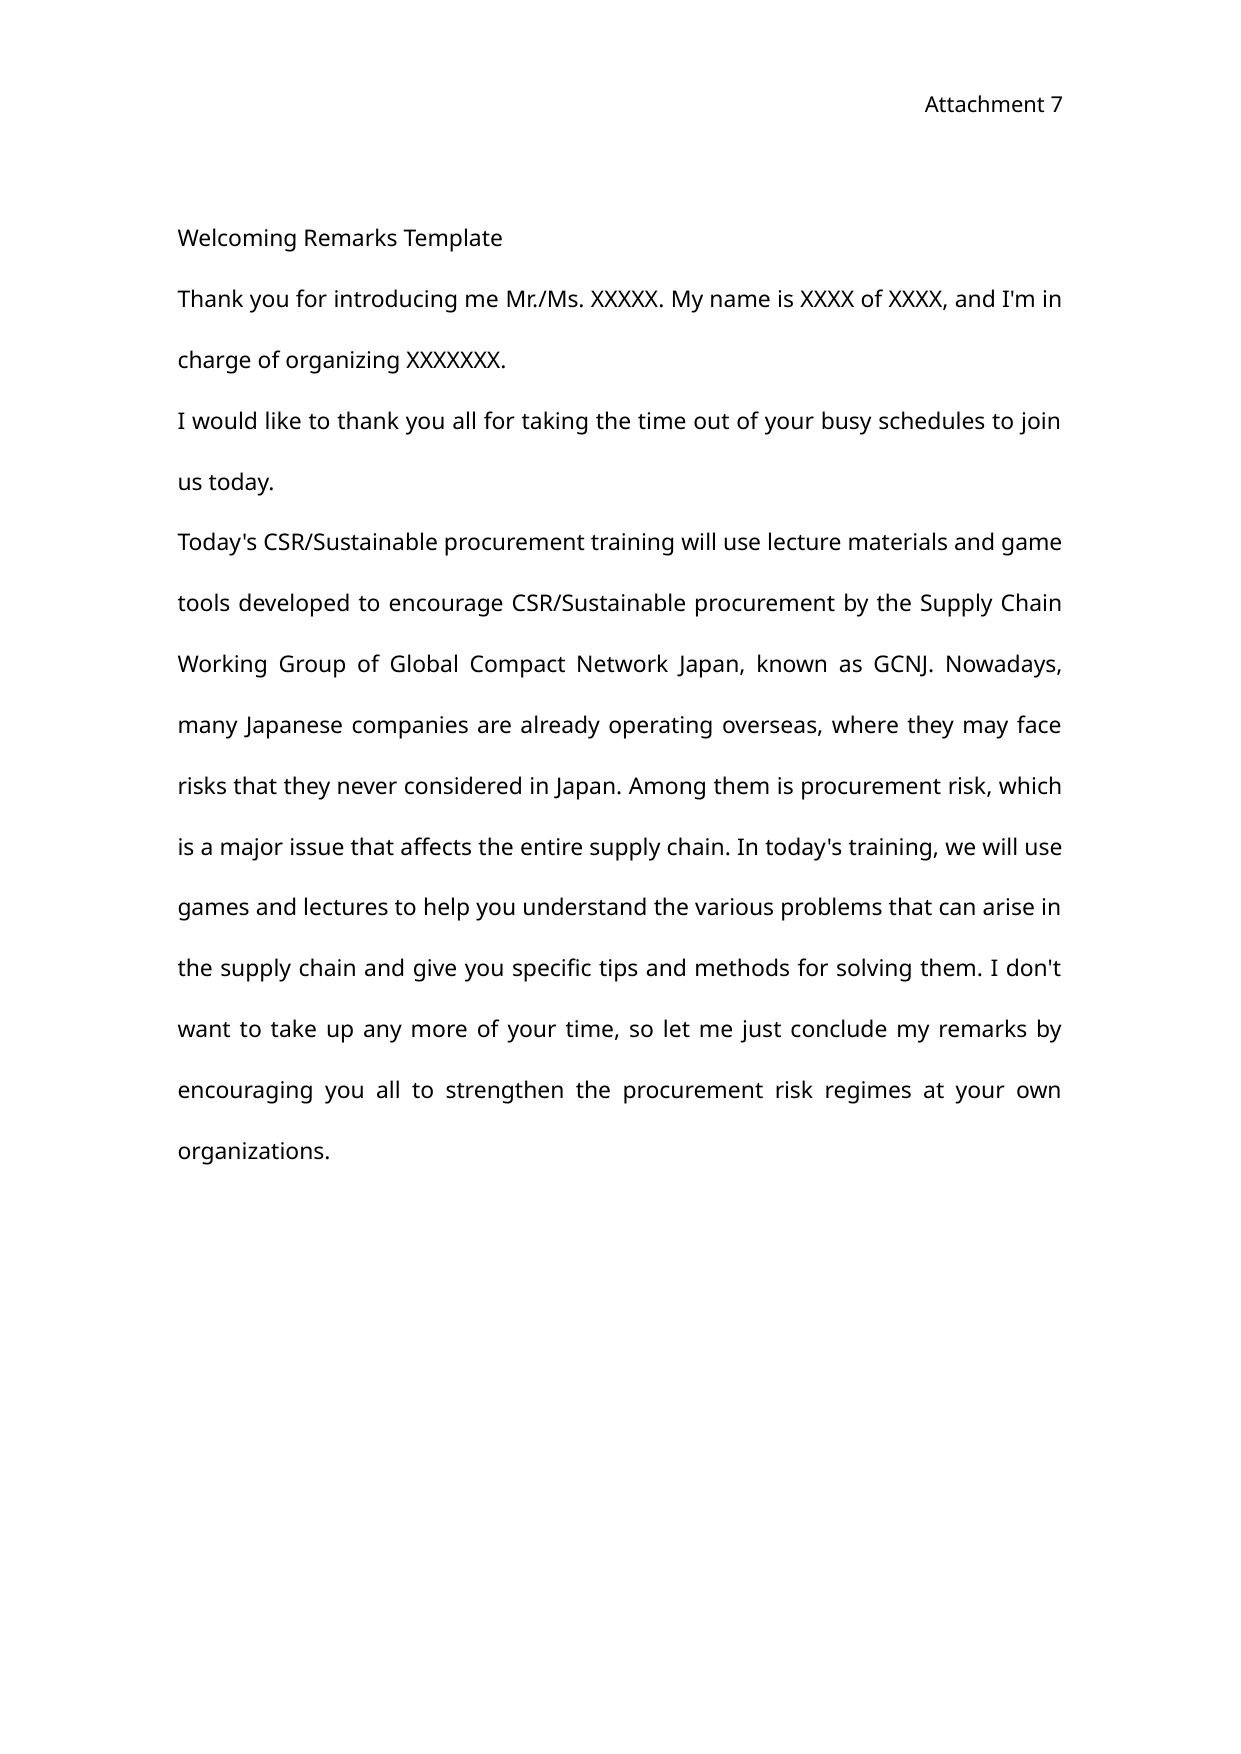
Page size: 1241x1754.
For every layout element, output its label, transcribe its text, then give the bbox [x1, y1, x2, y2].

text I would like to thank you all for taking the time out of your busy schedules to join us today. [177, 390, 1063, 512]
text Thank you for introducing me Mr./Ms. XXXXX. My name is XXXX of XXXX, and I'm in charge of organizing XXXXXXX. [177, 268, 1063, 390]
text Welcoming Remarks Template [177, 207, 1063, 268]
text Today's CSR/Sustainable procurement training will use lecture materials and game tools developed to encourage CSR/Sustainable procurement by the Supply Chain Working Group of Global Compact Network Japan, known as GCNJ. Nowadays, many Japanese companies are already operating overseas, where they may face risks that they never considered in Japan. Among them is procurement risk, which is a major issue that affects the entire supply chain. In today's training, we will use games and lectures to help you understand the various problems that can arise in the supply chain and give you specific tips and methods for solving them. I don't want to take up any more of your time, so let me just conclude my remarks by encouraging you all to strengthen the procurement risk regimes at your own organizations. [177, 512, 1063, 1181]
